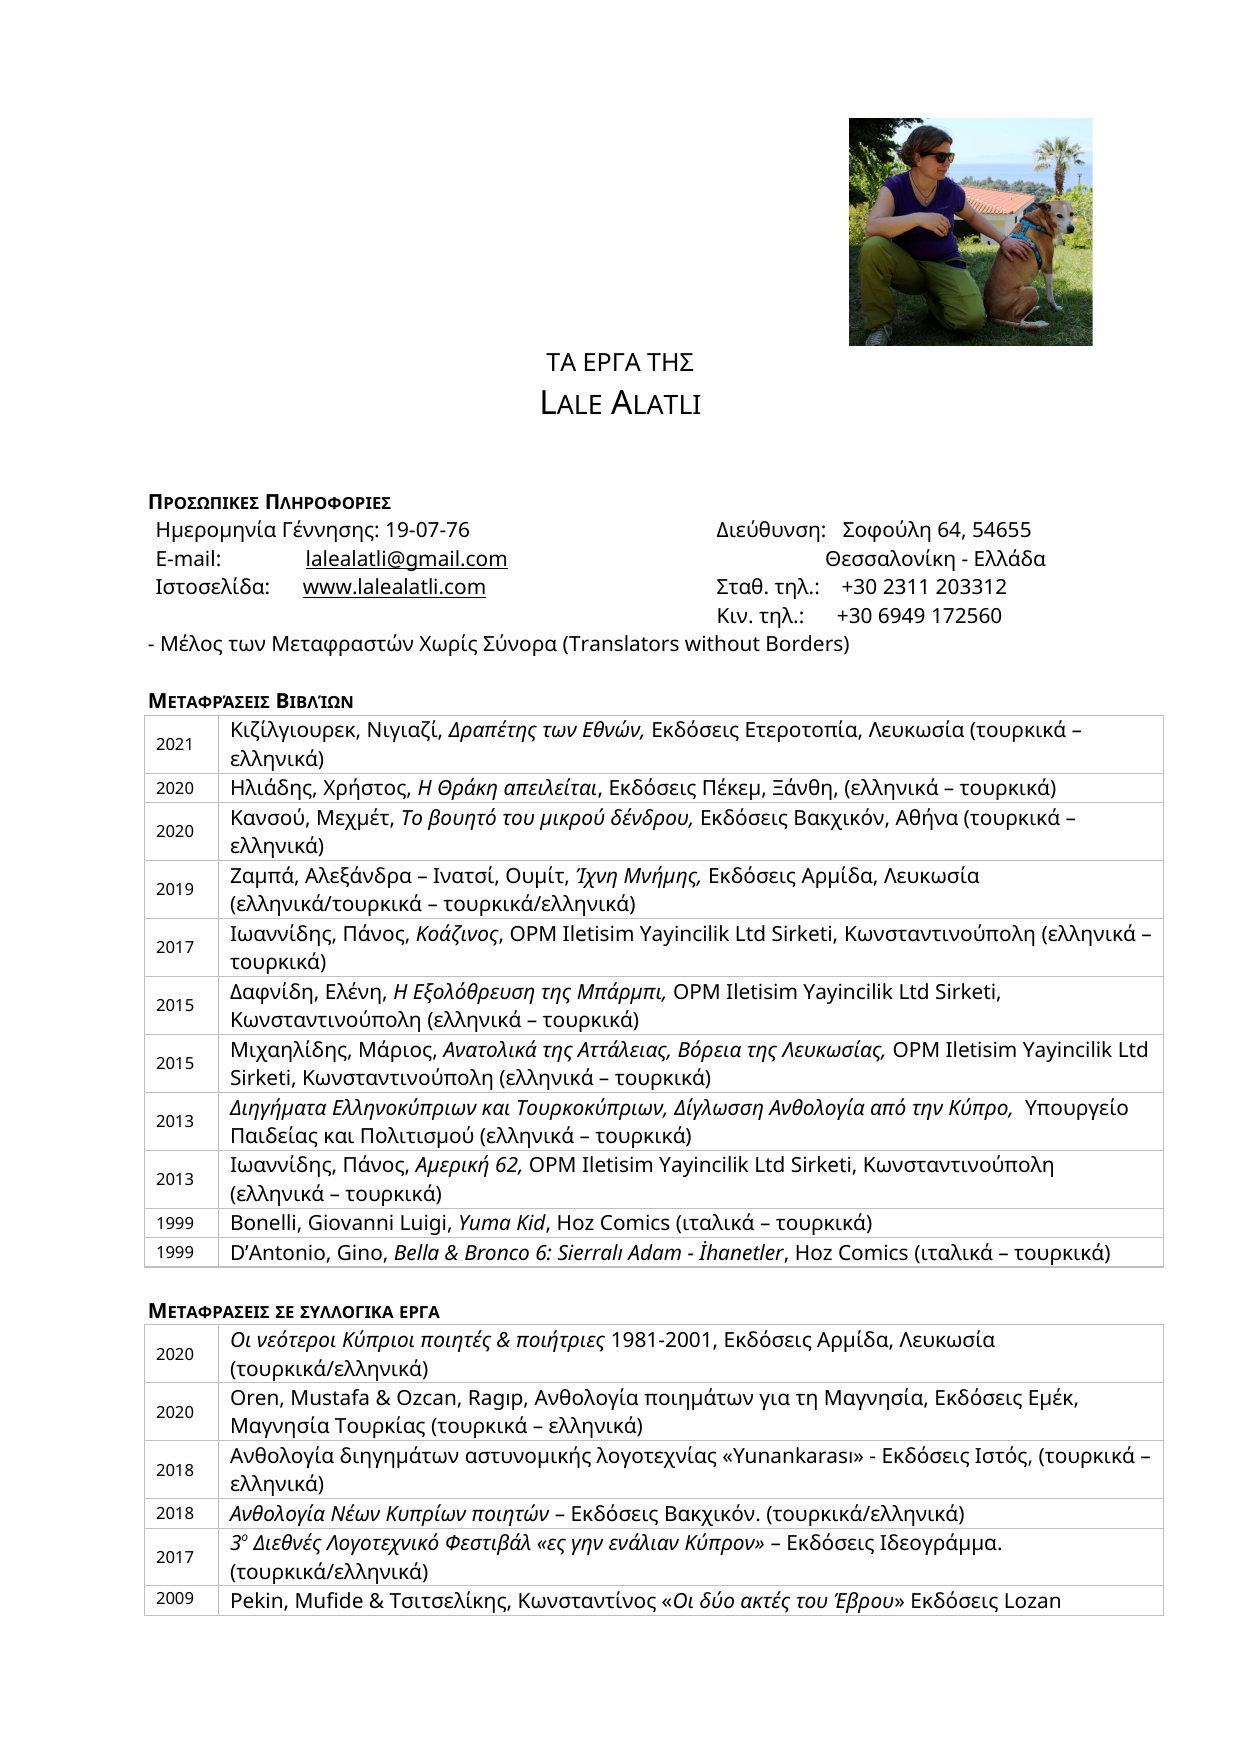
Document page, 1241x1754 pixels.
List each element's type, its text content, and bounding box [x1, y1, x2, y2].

text - Μέλος των Μεταφραστών Χωρίς Σύνορα (Translators without Borders) [148, 629, 1093, 658]
table_cell Ζαμπά, Αλεξάνδρα – Ινατσί, Ουμίτ, Ίχνη Μνήμης, Εκδόσεις Αρμίδα, Λευκωσία (ελληνικά/τουρκικά – τουρκικά/ελληνικά) [219, 861, 1163, 918]
table_cell Μιχαηλίδης, Μάριος, Ανατολικά της Αττάλειας, Βόρεια της Λευκωσίας, OPM Iletisim Yayincilik Ltd Sirketi, Κωνσταντινούπολη (ελληνικά – τουρκικά) [219, 1035, 1163, 1092]
table_header Κιζίλγιουρεκ, Νιγιαζί, Δραπέτης των Εθνών, Εκδόσεις Ετεροτοπία, Λευκωσία (τουρκικά – ελληνικά) [219, 716, 1163, 772]
table_header 2020 [145, 1325, 218, 1382]
table_cell 1999 [145, 1209, 218, 1237]
table_cell 2017 [145, 1529, 218, 1585]
table_cell 2018 [145, 1441, 218, 1498]
table_cell 2017 [145, 919, 218, 976]
table_cell 2018 [145, 1499, 218, 1527]
text ΤΑ ΕΡΓΑ ΤΗΣ [148, 345, 1093, 379]
table_cell Διηγήματα Ελληνοκύπριων και Τουρκοκύπριων, Δίγλωσση Ανθολογία από την Κύπρο, Υπουργείο Παιδείας και Πολιτισμού (ελληνικά – τουρκικά) [219, 1093, 1163, 1149]
table_header Διεύθυνση: Σοφούλη 64, 54655 Θεσσαλονίκη - Ελλάδα Σταθ. τηλ.: +30 2311 203312 Κιν. τηλ.: +30 6949 172560 [705, 516, 1163, 629]
text Μεταφράσεις Βιβλίων [148, 686, 1093, 714]
table_cell 3ο Διεθνές Λογοτεχνικό Φεστιβάλ «ες γην ενάλιαν Κύπρον» – Εκδόσεις Ιδεογράμμα. (τουρκικά/ελληνικά) [219, 1529, 1163, 1585]
text Προσωπικες Πληροφοριες [148, 487, 1093, 516]
table_cell Ανθολογία Νέων Κυπρίων ποιητών – Εκδόσεις Βακχικόν. (τουρκικά/ελληνικά) [219, 1499, 1163, 1527]
table_cell Ανθολογία διηγημάτων αστυνομικής λογοτεχνίας «Yunankarası» - Εκδόσεις Ιστός, (τουρκικά – ελληνικά) [219, 1441, 1163, 1498]
table_cell Κανσού, Μεχμέτ, Το βουητό του μικρού δένδρου, Εκδόσεις Βακχικόν, Αθήνα (τουρκικά – ελληνικά) [219, 803, 1163, 860]
table_cell 2015 [145, 1035, 218, 1092]
table_cell 2013 [145, 1093, 218, 1149]
table_header 2021 [145, 716, 218, 772]
table_cell Ηλιάδης, Χρήστος, Η Θράκη απειλείται, Εκδόσεις Πέκεμ, Ξάνθη, (ελληνικά – τουρκικά) [219, 774, 1163, 802]
table_cell 2019 [145, 861, 218, 918]
table_cell 1999 [145, 1238, 218, 1266]
table_cell 2013 [145, 1151, 218, 1207]
table_cell 2020 [145, 774, 218, 802]
table_cell 2020 [145, 803, 218, 860]
picture [849, 118, 1093, 346]
table_cell Bonelli, Giovanni Luigi, Yuma Kid, Hoz Comics (ιταλικά – τουρκικά) [219, 1209, 1163, 1237]
table_header Ημερομηνία Γέννησης: 19-07-76 E-mail: lalealatli@gmail.com Ιστοσελίδα: www.lalealatli.com [144, 516, 705, 629]
table_header Οι νεότεροι Κύπριοι ποιητές & ποιήτριες 1981-2001, Εκδόσεις Αρμίδα, Λευκωσία (τουρκικά/ελληνικά) [219, 1325, 1163, 1382]
table_cell Ιωαννίδης, Πάνος, Κοάζινος, OPM Iletisim Yayincilik Ltd Sirketi, Κωνσταντινούπολη (ελληνικά – τουρκικά) [219, 919, 1163, 976]
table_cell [219, 1586, 1163, 1615]
text Μεταφρασεις σε συλλογικα εργα [148, 1296, 1093, 1324]
table_cell 2009 [145, 1586, 218, 1615]
table_cell Δαφνίδη, Ελένη, Η Εξολόθρευση της Μπάρμπι, OPM Iletisim Yayincilik Ltd Sirketi, Κωνσταντινούπολη (ελληνικά – τουρκικά) [219, 977, 1163, 1034]
table_cell Ιωαννίδης, Πάνος, Αμερική 62, OPM Iletisim Yayincilik Ltd Sirketi, Κωνσταντινούπολη (ελληνικά – τουρκικά) [219, 1151, 1163, 1207]
table_cell D’Antonio, Gino, Bella & Bronco 6: Sierralı Adam - İhanetler, Hoz Comics (ιταλικά – τουρκικά) [219, 1238, 1163, 1266]
table_cell Oren, Mustafa & Ozcan, Ragıp, Ανθολογία ποιημάτων για τη Μαγνησία, Εκδόσεις Εμέκ, Μαγνησία Τουρκίας (τουρκικά – ελληνικά) [219, 1383, 1163, 1440]
table_cell 2020 [145, 1383, 218, 1440]
table_cell 2015 [145, 977, 218, 1034]
text Lale Alatlı [148, 379, 1093, 424]
